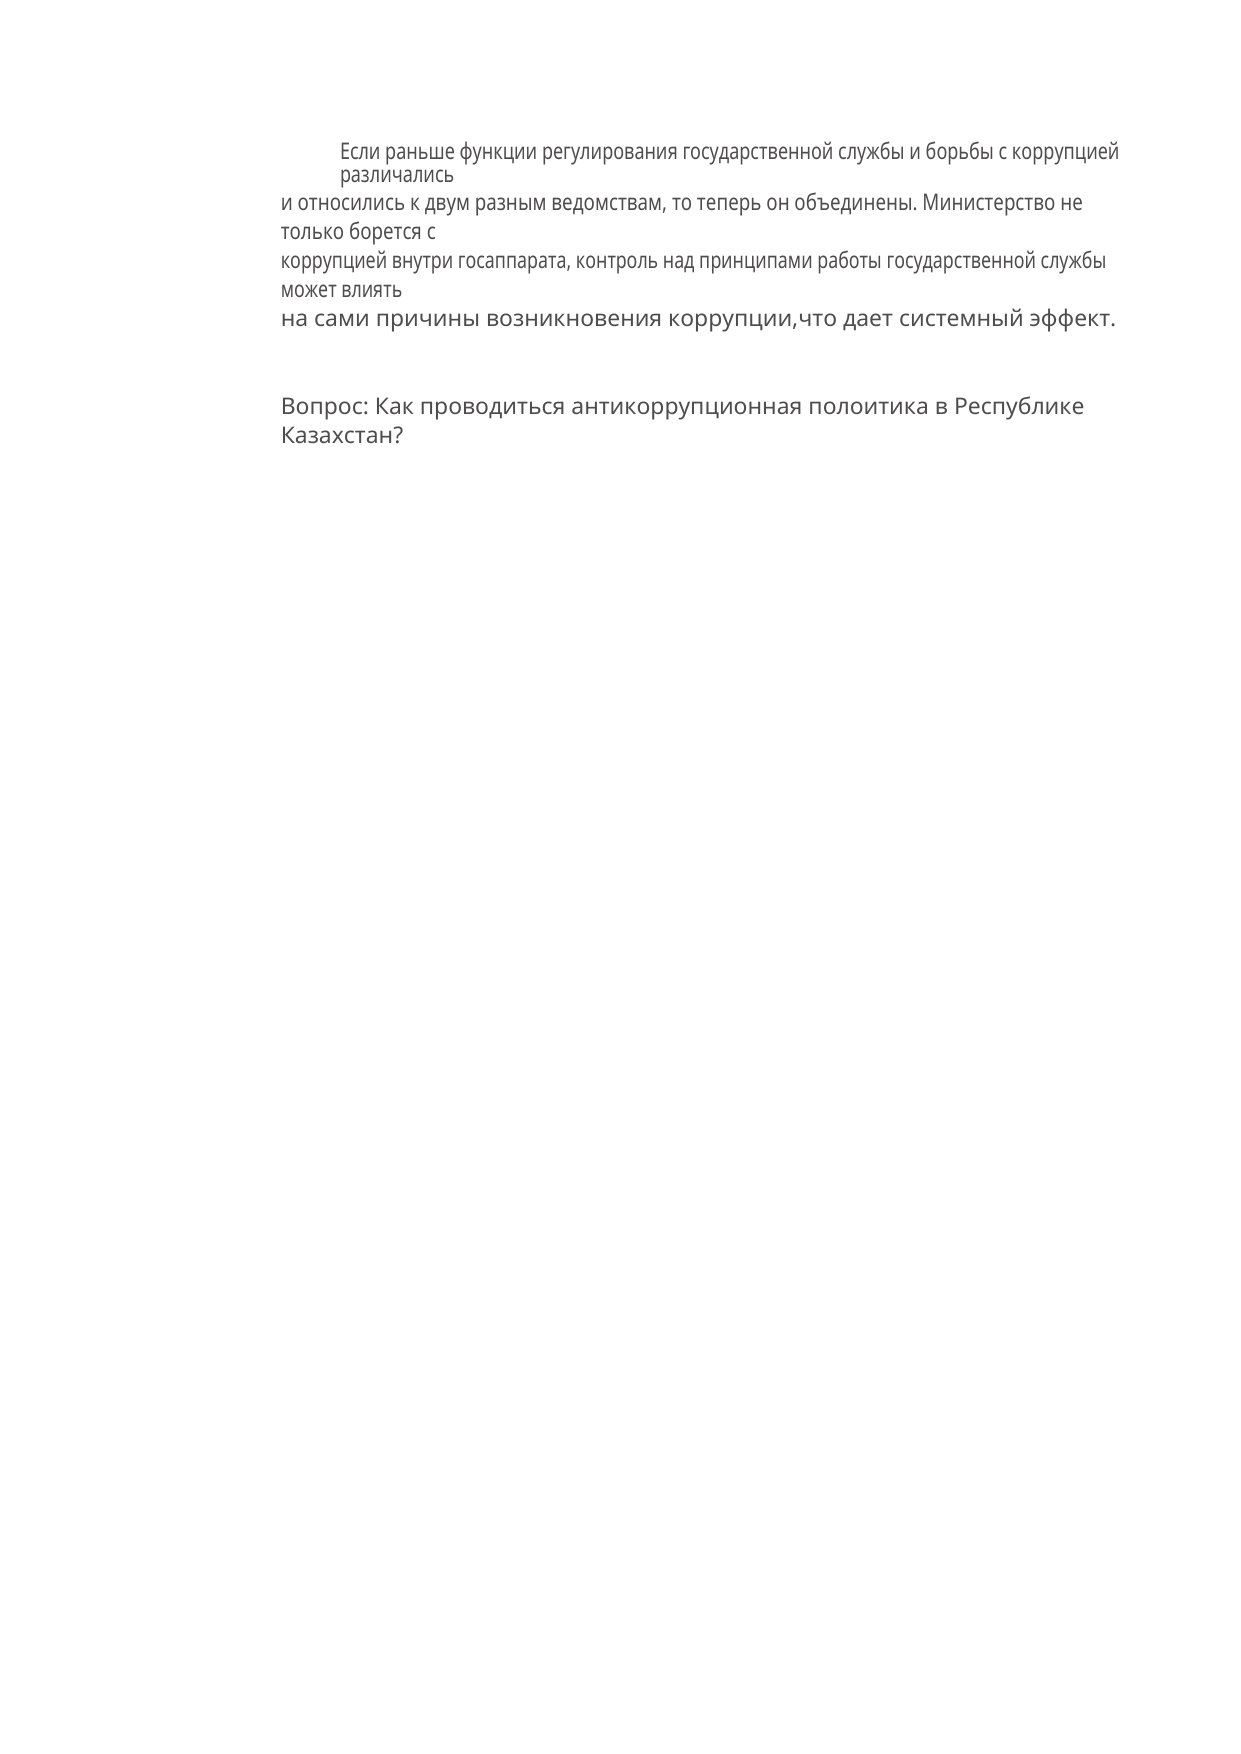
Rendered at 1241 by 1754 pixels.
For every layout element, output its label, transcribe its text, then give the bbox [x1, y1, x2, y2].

text на сами причины возникновения коррупции,что дает системный эффект. [281, 303, 1152, 333]
text коррупцией внутри госаппарата, контроль над принципами работы государственной службы может влиять [281, 245, 1152, 303]
text и относились к двум разным ведомствам, то теперь он объединены. Министерство не только борется с [281, 187, 1152, 245]
text Если раньше функции регулирования государственной службы и борьбы с коррупцией различались [340, 141, 1152, 187]
text Вопрос: Как проводиться антикоррупционная полоитика в Республике Казахстан? [281, 391, 1152, 449]
